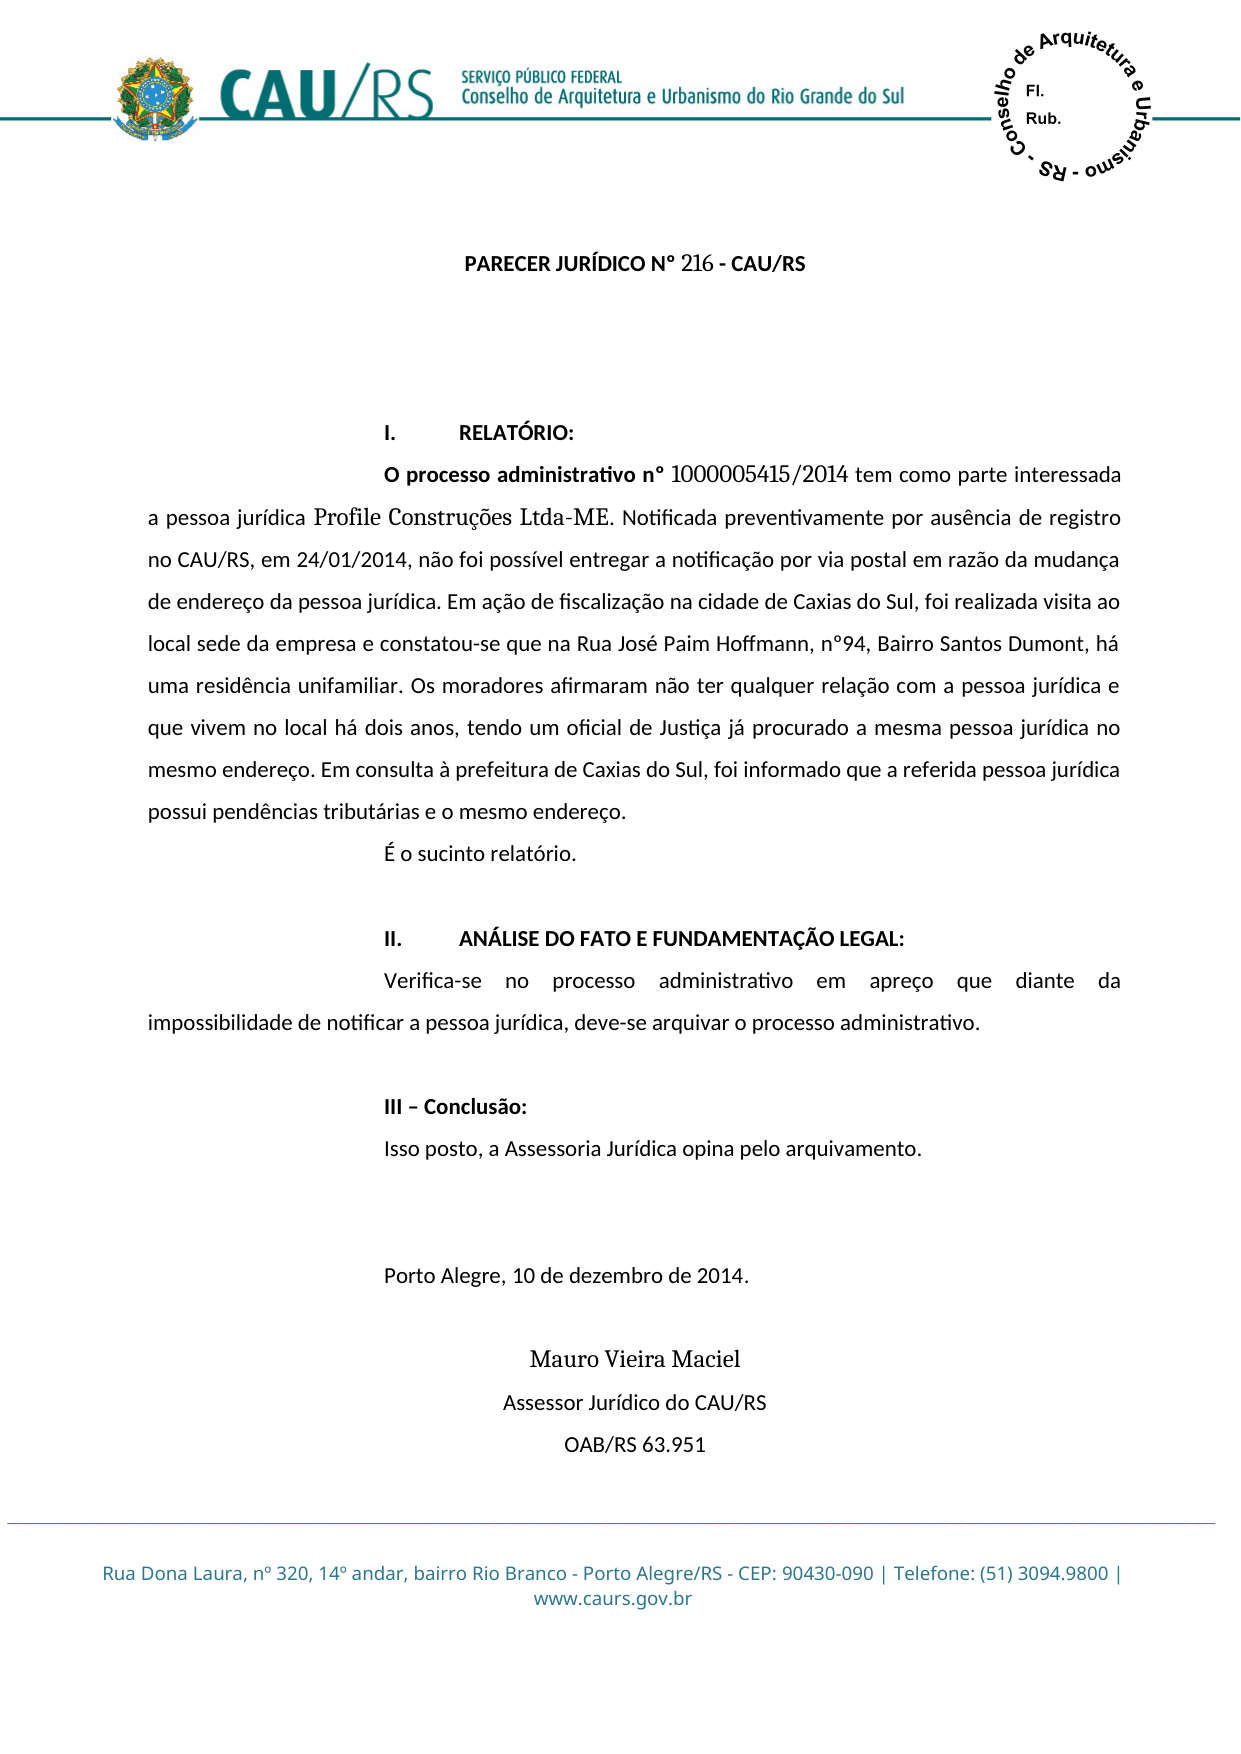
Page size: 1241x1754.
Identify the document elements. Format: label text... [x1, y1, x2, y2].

picture [0, 0, 1241, 183]
text Assessor Jurídico do CAU/RS [148, 1388, 1122, 1416]
text PARECER JURÍDICO Nº - CAU/RS [148, 249, 1122, 277]
text Porto Alegre, . [148, 1261, 1122, 1289]
text III – Conclusão: [148, 1092, 1122, 1120]
text Verifica-se no processo administrativo em apreço que diante da impossibilidade de notificar a pessoa jurídica, deve-se arquivar o processo administrativo. [148, 966, 1122, 1036]
list RELATÓRIO: [384, 418, 1122, 446]
text O processo administrativo nº tem como parte interessada a pessoa jurídica . Notificada preventivamente por ausência de registro no CAU/RS, em 24/01/2014, não foi possível entregar a notificação por via postal em razão da mudança de endereço da pessoa jurídica. Em ação de fiscalização na cidade de Caxias do Sul, foi realizada visita ao local sede da empresa e constatou-se que na Rua José Paim Hoffmann, nº94, Bairro Santos Dumont, há uma residência unifamiliar. Os moradores afirmaram não ter qualquer relação com a pessoa jurídica e que vivem no local há dois anos, tendo um oficial de Justiça já procurado a mesma pessoa jurídica no mesmo endereço. Em consulta à prefeitura de Caxias do Sul, foi informado que a referida pessoa jurídica possui pendências tributárias e o mesmo endereço. [148, 460, 1122, 825]
text É o sucinto relatório. [148, 839, 1122, 867]
text OAB/RS 63.951 [148, 1430, 1122, 1458]
text Isso posto, a Assessoria Jurídica opina pelo arquivamento. [148, 1134, 1122, 1162]
list ANÁLISE DO FATO E FUNDAMENTAÇÃO LEGAL: [384, 924, 1122, 952]
